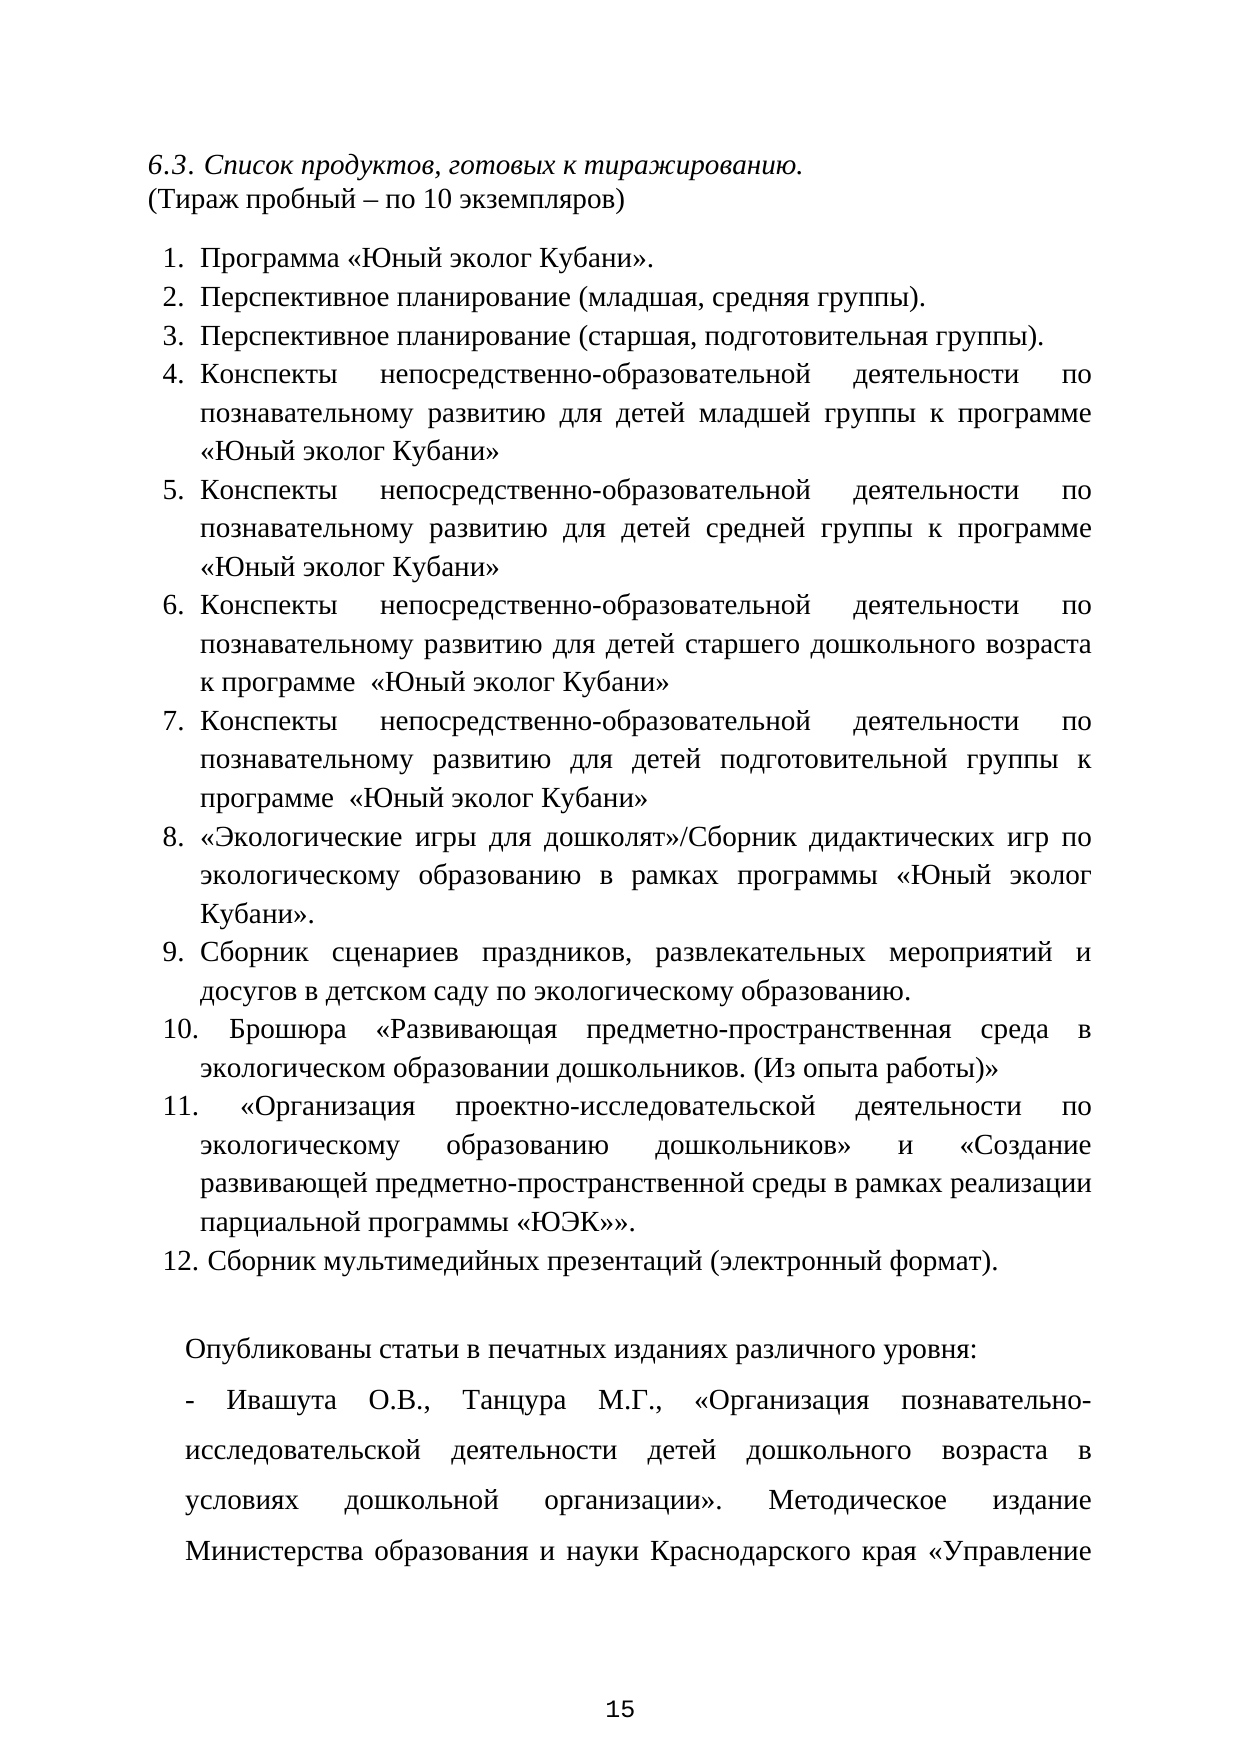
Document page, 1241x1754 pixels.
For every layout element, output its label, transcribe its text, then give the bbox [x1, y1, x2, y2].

list Конспекты непосредственно-образовательной деятельности по познавательному развитию для детей младшей группы к программе «Юный эколог Кубани» [162, 356, 1092, 467]
list «Экологические игры для дошколят»/Сборник дидактических игр по экологическому образованию в рамках программы «Юный эколог Кубани». [162, 819, 1092, 929]
text Опубликованы статьи в печатных изданиях различного уровня: [185, 1331, 1092, 1365]
list Сборник мультимедийных презентаций (электронный формат). [162, 1243, 1092, 1276]
text (Тираж пробный – по 10 экземпляров) [148, 181, 1092, 215]
text 6.3. Список продуктов, готовых к тиражированию. [148, 148, 1092, 181]
list Перспективное планирование (младшая, средняя группы). [162, 279, 1092, 313]
list Перспективное планирование (старшая, подготовительная группы). [162, 318, 1092, 351]
list Сборник сценариев праздников, развлекательных мероприятий и досугов в детском саду по экологическому образованию. [162, 934, 1092, 1006]
list Конспекты непосредственно-образовательной деятельности по познавательному развитию для детей средней группы к программе «Юный эколог Кубани» [162, 472, 1092, 582]
list Конспекты непосредственно-образовательной деятельности по познавательному развитию для детей старшего дошкольного возраста к программе «Юный эколог Кубани» [162, 587, 1092, 698]
list «Организация проектно-исследовательской деятельности по экологическому образованию дошкольников» и «Создание развивающей предметно-пространственной среды в рамках реализации парциальной программы «ЮЭК»». [162, 1088, 1092, 1238]
list Конспекты непосредственно-образовательной деятельности по познавательному развитию для детей подготовительной группы к программе «Юный эколог Кубани» [162, 703, 1092, 814]
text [185, 1382, 1092, 1566]
list Программа «Юный эколог Кубани». [162, 241, 1092, 274]
list Брошюра «Развивающая предметно-пространственная среда в экологическом образовании дошкольников. (Из опыта работы)» [162, 1011, 1092, 1083]
